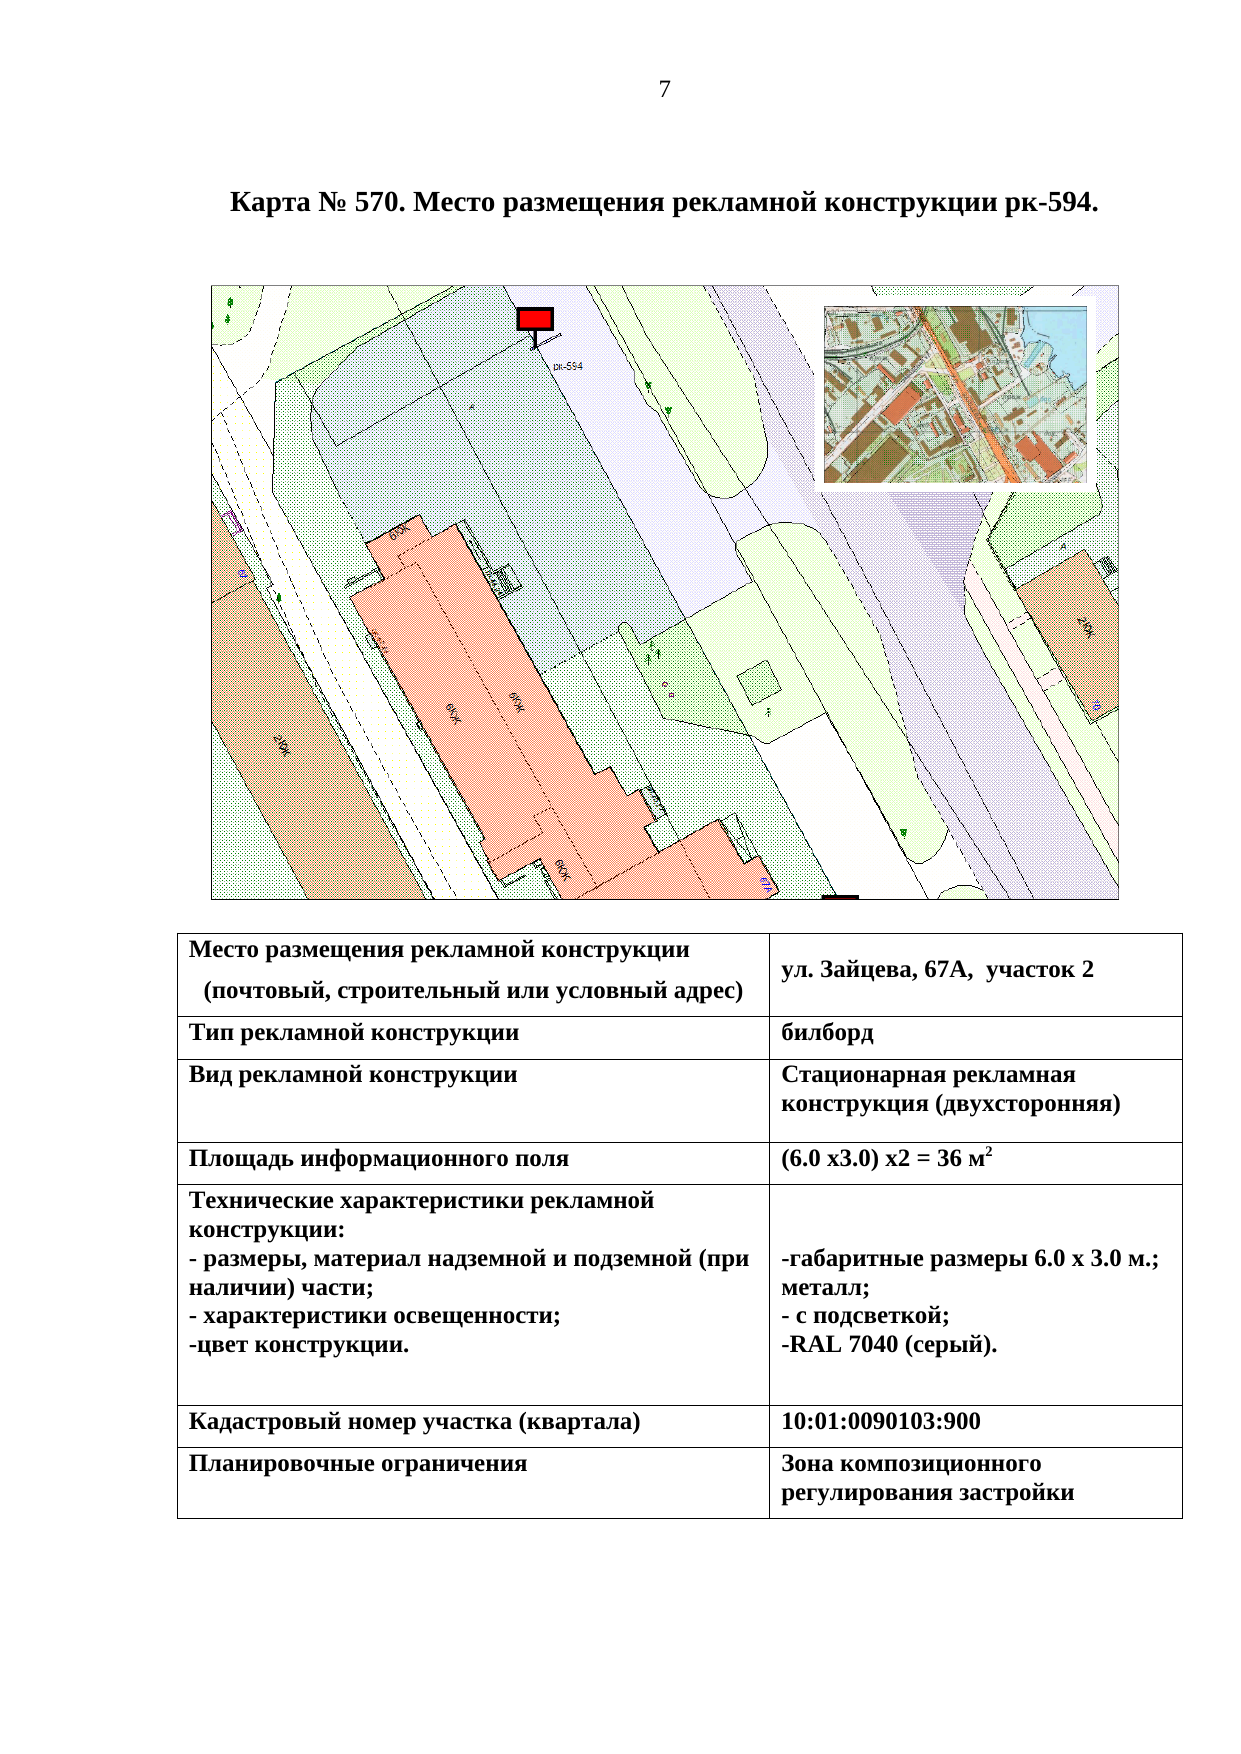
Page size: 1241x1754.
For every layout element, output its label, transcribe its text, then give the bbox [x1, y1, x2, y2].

table_cell Площадь информационного поля [178, 1143, 769, 1184]
table_cell Кадастровый номер участка (квартала) [178, 1406, 769, 1447]
picture [177, 251, 1152, 933]
table_cell Вид рекламной конструкции [178, 1060, 769, 1142]
table_cell Технические характеристики рекламной конструкции: - размеры, материал надземной и подземной (при наличии) части; - характеристики освещенности; -цвет конструкции. [178, 1185, 769, 1405]
table_cell Тип рекламной конструкции [178, 1017, 769, 1058]
table_header ул. Зайцева, 67А, участок 2 [770, 934, 1182, 1016]
table_header Место размещения рекламной конструкции (почтовый, строительный или условный адрес) [178, 934, 769, 1016]
table_cell Планировочные ограничения [178, 1448, 769, 1518]
table_cell Стационарная рекламная конструкция (двухсторонняя) [770, 1060, 1182, 1142]
table_cell (6.0 х3.0) х2 = [770, 1143, 1182, 1184]
table_cell -габаритные размеры 6.0 х .; металл; - с подсветкой; -RAL 7040 (серый). [770, 1185, 1182, 1405]
table_cell Зона композиционного регулирования застройки [770, 1448, 1182, 1518]
table_cell билборд [770, 1017, 1182, 1058]
text Карта № 570. Место размещения рекламной конструкции рк-594. [177, 184, 1152, 218]
table_cell 10:01:0090103:900 [770, 1406, 1182, 1447]
